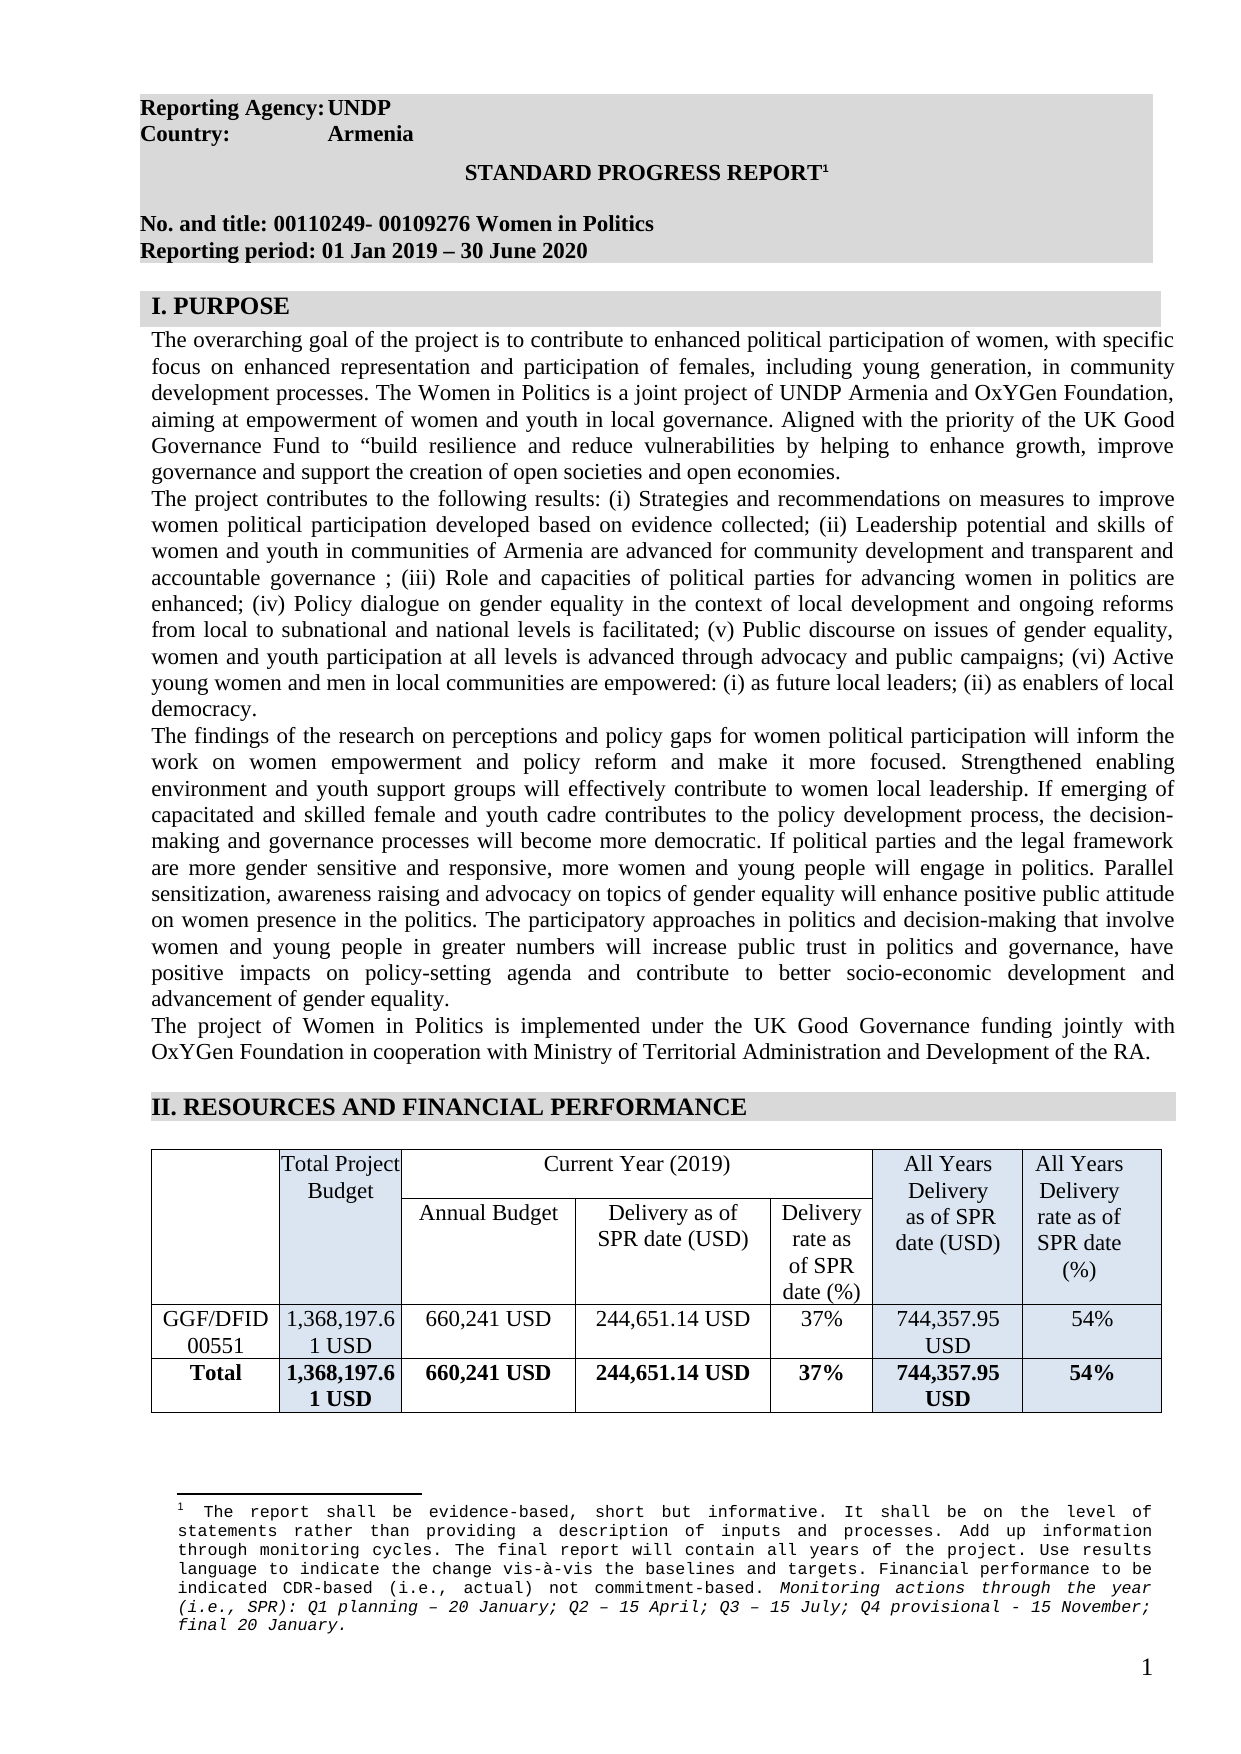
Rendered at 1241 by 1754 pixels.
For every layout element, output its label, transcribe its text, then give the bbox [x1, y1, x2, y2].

title Country: Armenia [140, 120, 1153, 146]
title Reporting period: 01 Jan 2019 – 30 June 2020 [140, 237, 1153, 263]
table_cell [140, 327, 1194, 1470]
title Reporting Agency: UNDP [140, 94, 1153, 120]
title STANDARD PROGRESS REPORT [140, 159, 1153, 185]
title No. and title: 00110249- 00109276 Women in Politics [140, 210, 1153, 237]
table_header I. PURPOSE [140, 291, 1161, 327]
